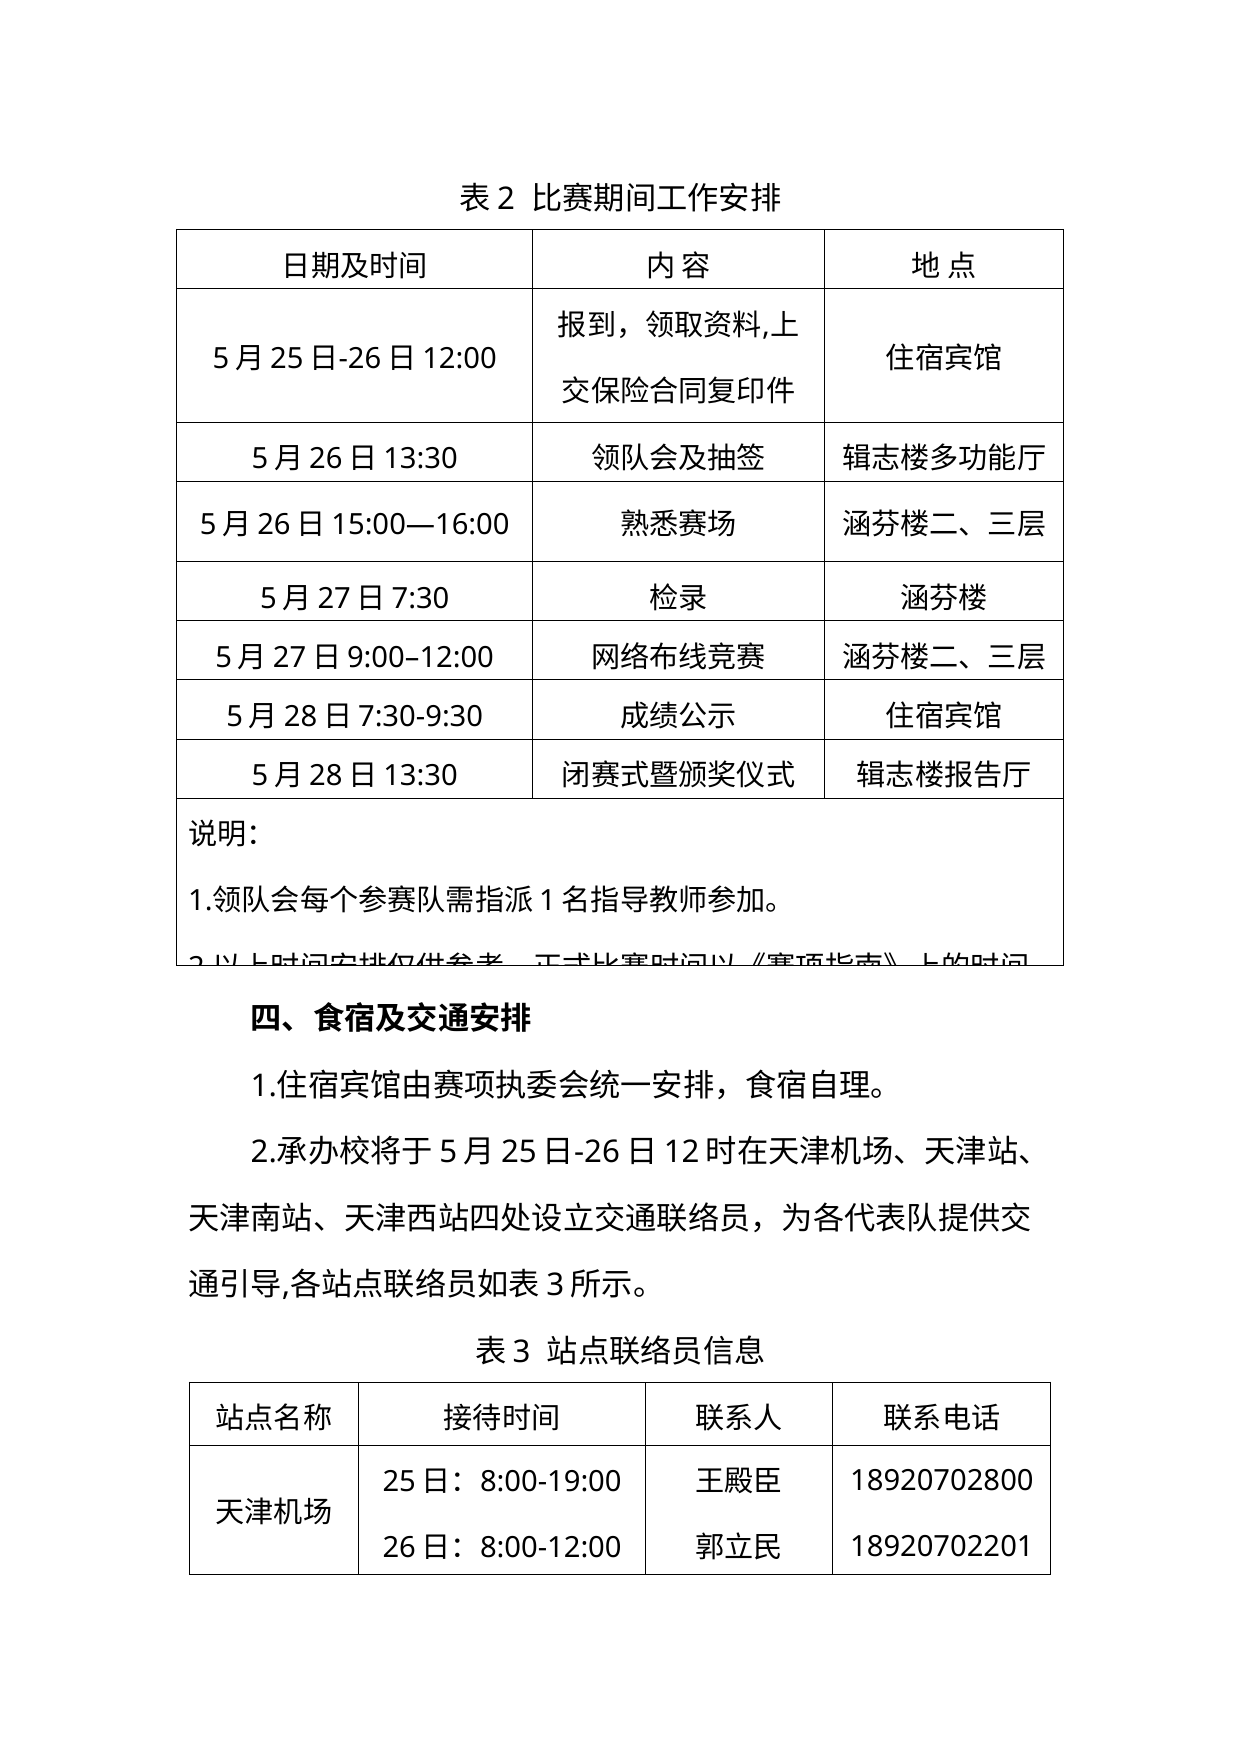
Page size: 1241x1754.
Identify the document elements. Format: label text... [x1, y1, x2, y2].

table_cell 网络布线竞赛 [533, 621, 824, 679]
table_cell 闭赛式暨颁奖仪式 [533, 740, 824, 797]
table_header 内 容 [533, 230, 824, 288]
table_header 日期及时间 [177, 230, 532, 288]
table_cell 5月26日13:30 [177, 423, 532, 481]
text 四、食宿及交通安排 [188, 983, 1052, 1049]
table_cell 报到，领取资料,上交保险合同复印件 [533, 289, 824, 422]
table_cell 5月26日15:00—16:00 [177, 482, 532, 561]
table_header 联系人 [646, 1383, 832, 1444]
table_cell 熟悉赛场 [533, 482, 824, 561]
table_cell 检录 [533, 562, 824, 620]
table_cell 辑志楼多功能厅 [825, 423, 1063, 481]
table_cell 5月28日7:30-9:30 [177, 680, 532, 738]
table_cell 25日：8:00-19:00 26日：8:00-12:00 [359, 1446, 645, 1574]
table_header 地 点 [825, 230, 1063, 288]
table_header 站点名称 [190, 1383, 358, 1444]
text 2.承办校将于5月25日-26日12时在天津机场、天津站、天津南站、天津西站四处设立交通联络员，为各代表队提供交通引导,各站点联络员如表3所示。 [188, 1116, 1052, 1315]
text 表3 站点联络员信息 [188, 1315, 1052, 1382]
table_header 联系电话 [833, 1383, 1050, 1444]
table_cell 5月27日9:00–12:00 [177, 621, 532, 679]
table_cell 5月27日7:30 [177, 562, 532, 620]
table_cell 住宿宾馆 [825, 680, 1063, 738]
table_cell 王殿臣 郭立民 张 骞 [646, 1446, 832, 1574]
table_cell 领队会及抽签 [533, 423, 824, 481]
table_cell 5月28日13:30 [177, 740, 532, 797]
table_cell 辑志楼报告厅 [825, 740, 1063, 797]
table_cell 涵芬楼二、三层 [825, 621, 1063, 679]
table_cell 涵芬楼二、三层 [825, 482, 1063, 561]
table_cell 18920702800 18920702201 18920707172 [833, 1446, 1050, 1574]
text 表2 比赛期间工作安排 [188, 162, 1052, 229]
table_header 接待时间 [359, 1383, 645, 1444]
text 1.住宿宾馆由赛项执委会统一安排，食宿自理。 [188, 1049, 1052, 1116]
table_cell 5月25日-26日12:00 [177, 289, 532, 422]
table_cell 说明： 1.领队会每个参赛队需指派1名指导教师参加。 2.以上时间安排仅供参考，正式比赛时间以《赛项指南》上的时间安排为准。 [177, 799, 1063, 965]
table_cell 住宿宾馆 [825, 289, 1063, 422]
table_cell 涵芬楼 [825, 562, 1063, 620]
table_cell 成绩公示 [533, 680, 824, 738]
table_cell 天津机场 [190, 1446, 358, 1574]
